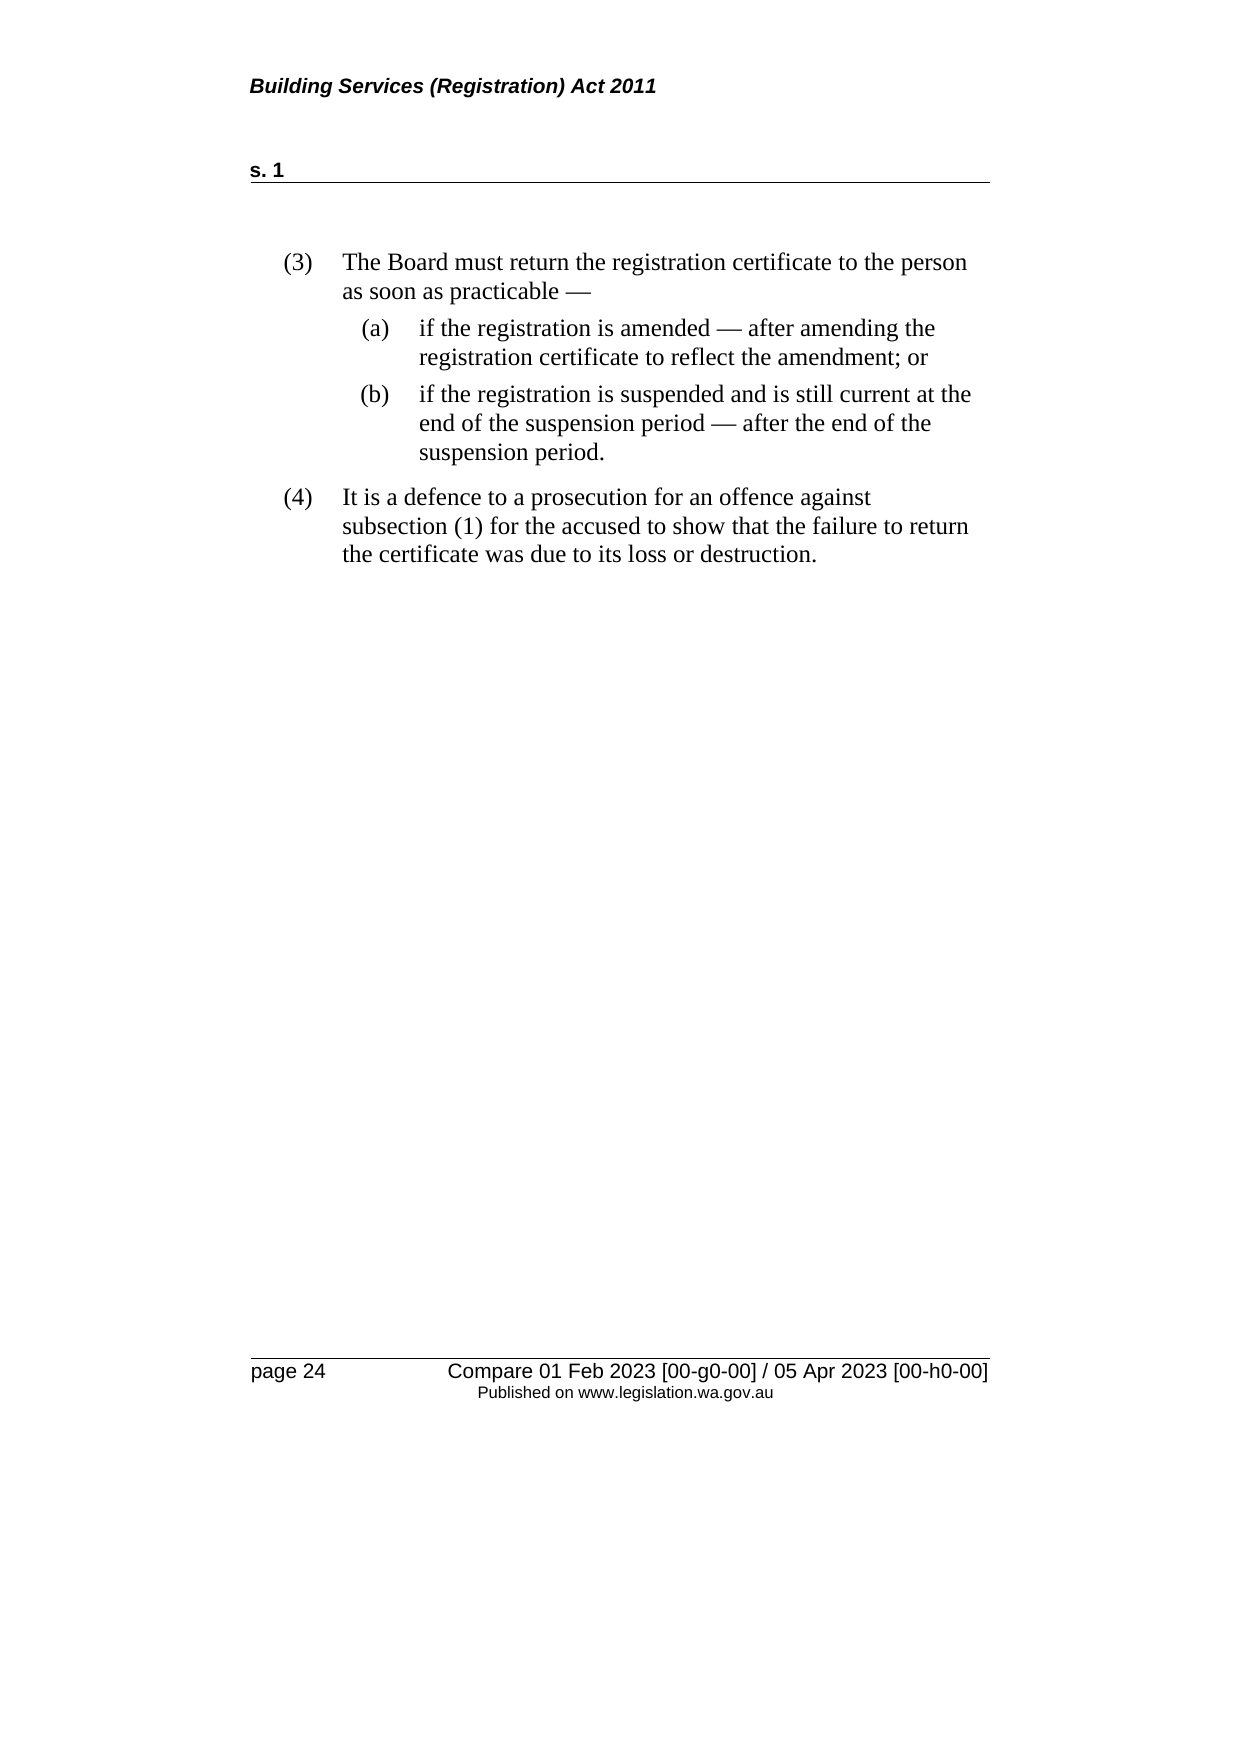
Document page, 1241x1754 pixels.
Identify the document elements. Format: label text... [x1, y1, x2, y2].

text (b) if the registration is suspended and is still current at the end of the suspension period — after the end of the suspension period. [251, 379, 990, 465]
text (a) if the registration is amended — after amending the registration certificate to reflect the amendment; or [251, 313, 990, 371]
text (3) The Board must return the registration certificate to the person as soon as practicable — [251, 247, 990, 305]
text (4) It is a defence to a prosecution for an offence against subsection (1) for the accused to show that the failure to return the certificate was due to its loss or destruction. [251, 482, 990, 568]
